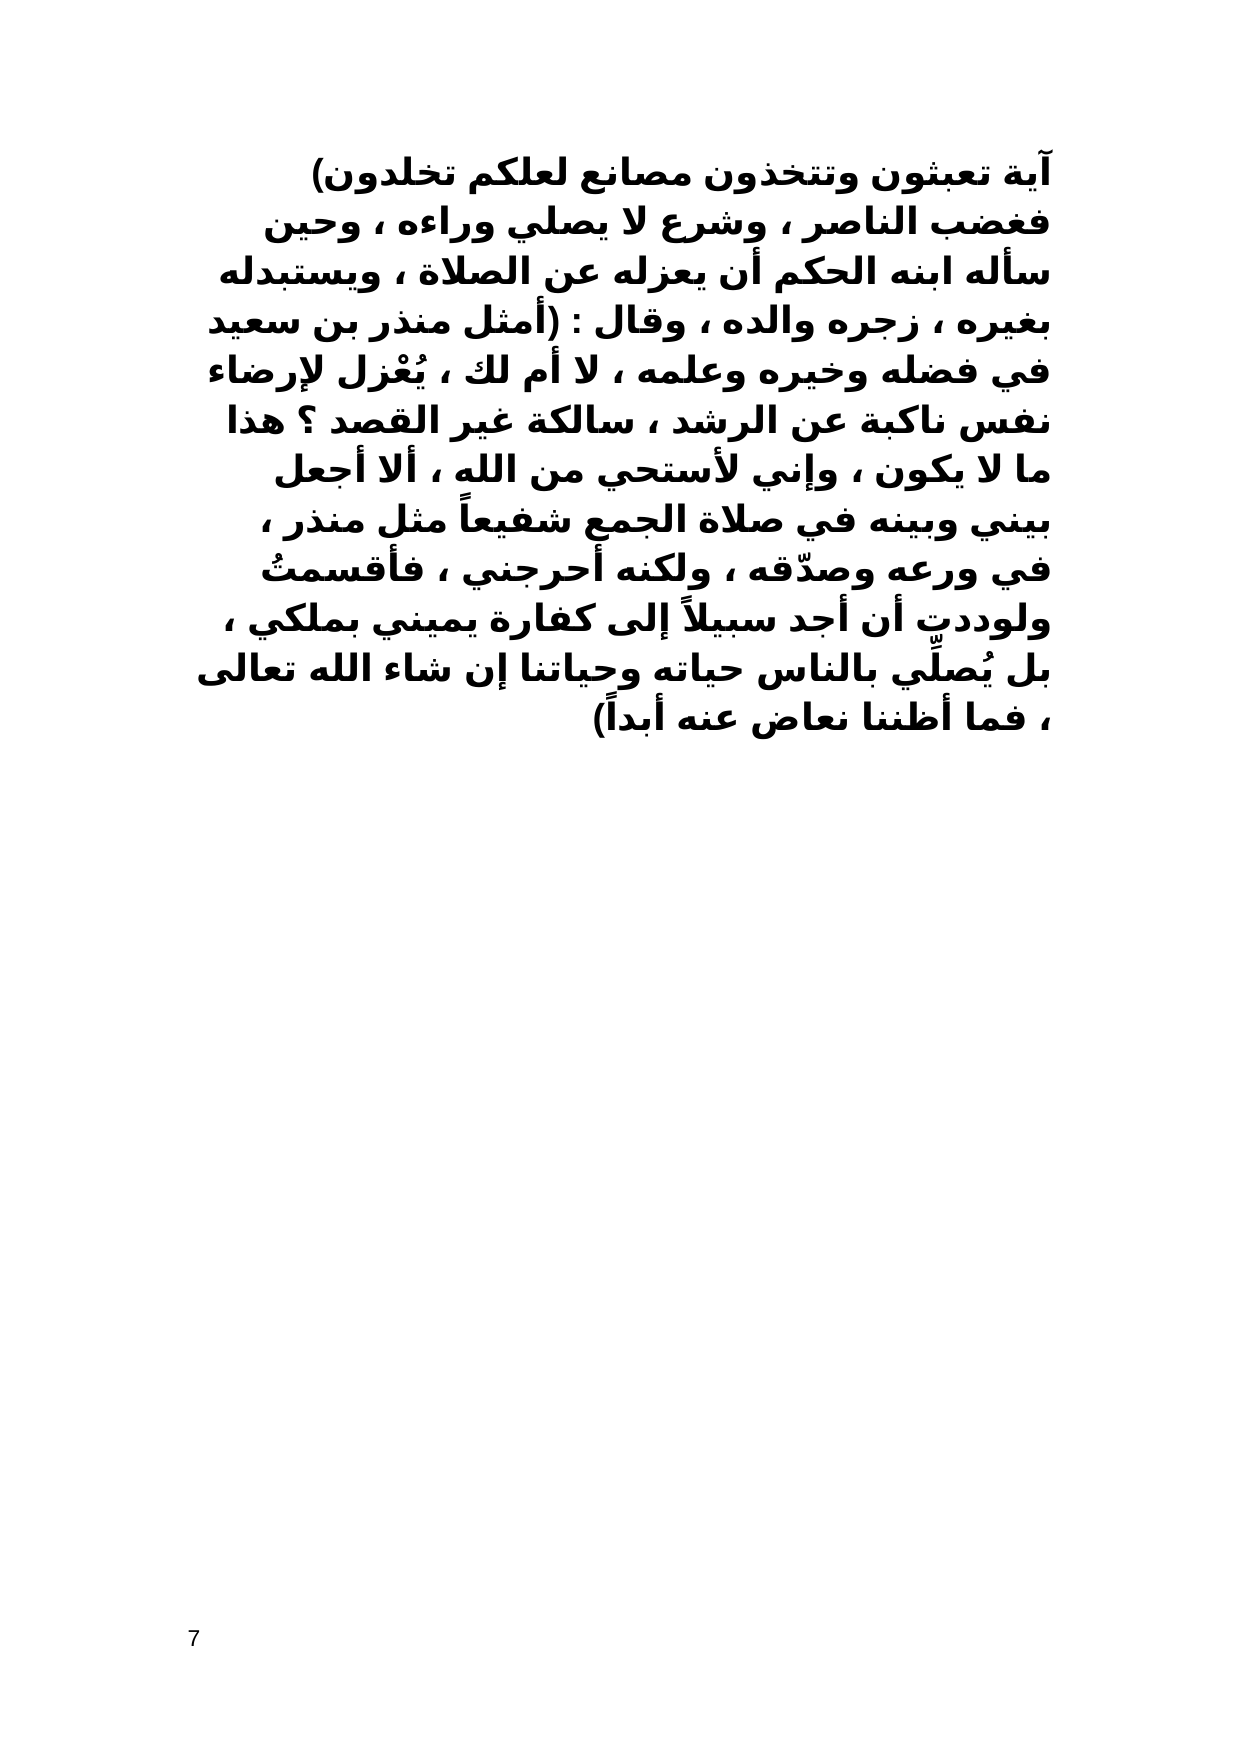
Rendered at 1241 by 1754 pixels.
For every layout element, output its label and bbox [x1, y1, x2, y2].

text [187, 150, 1053, 738]
